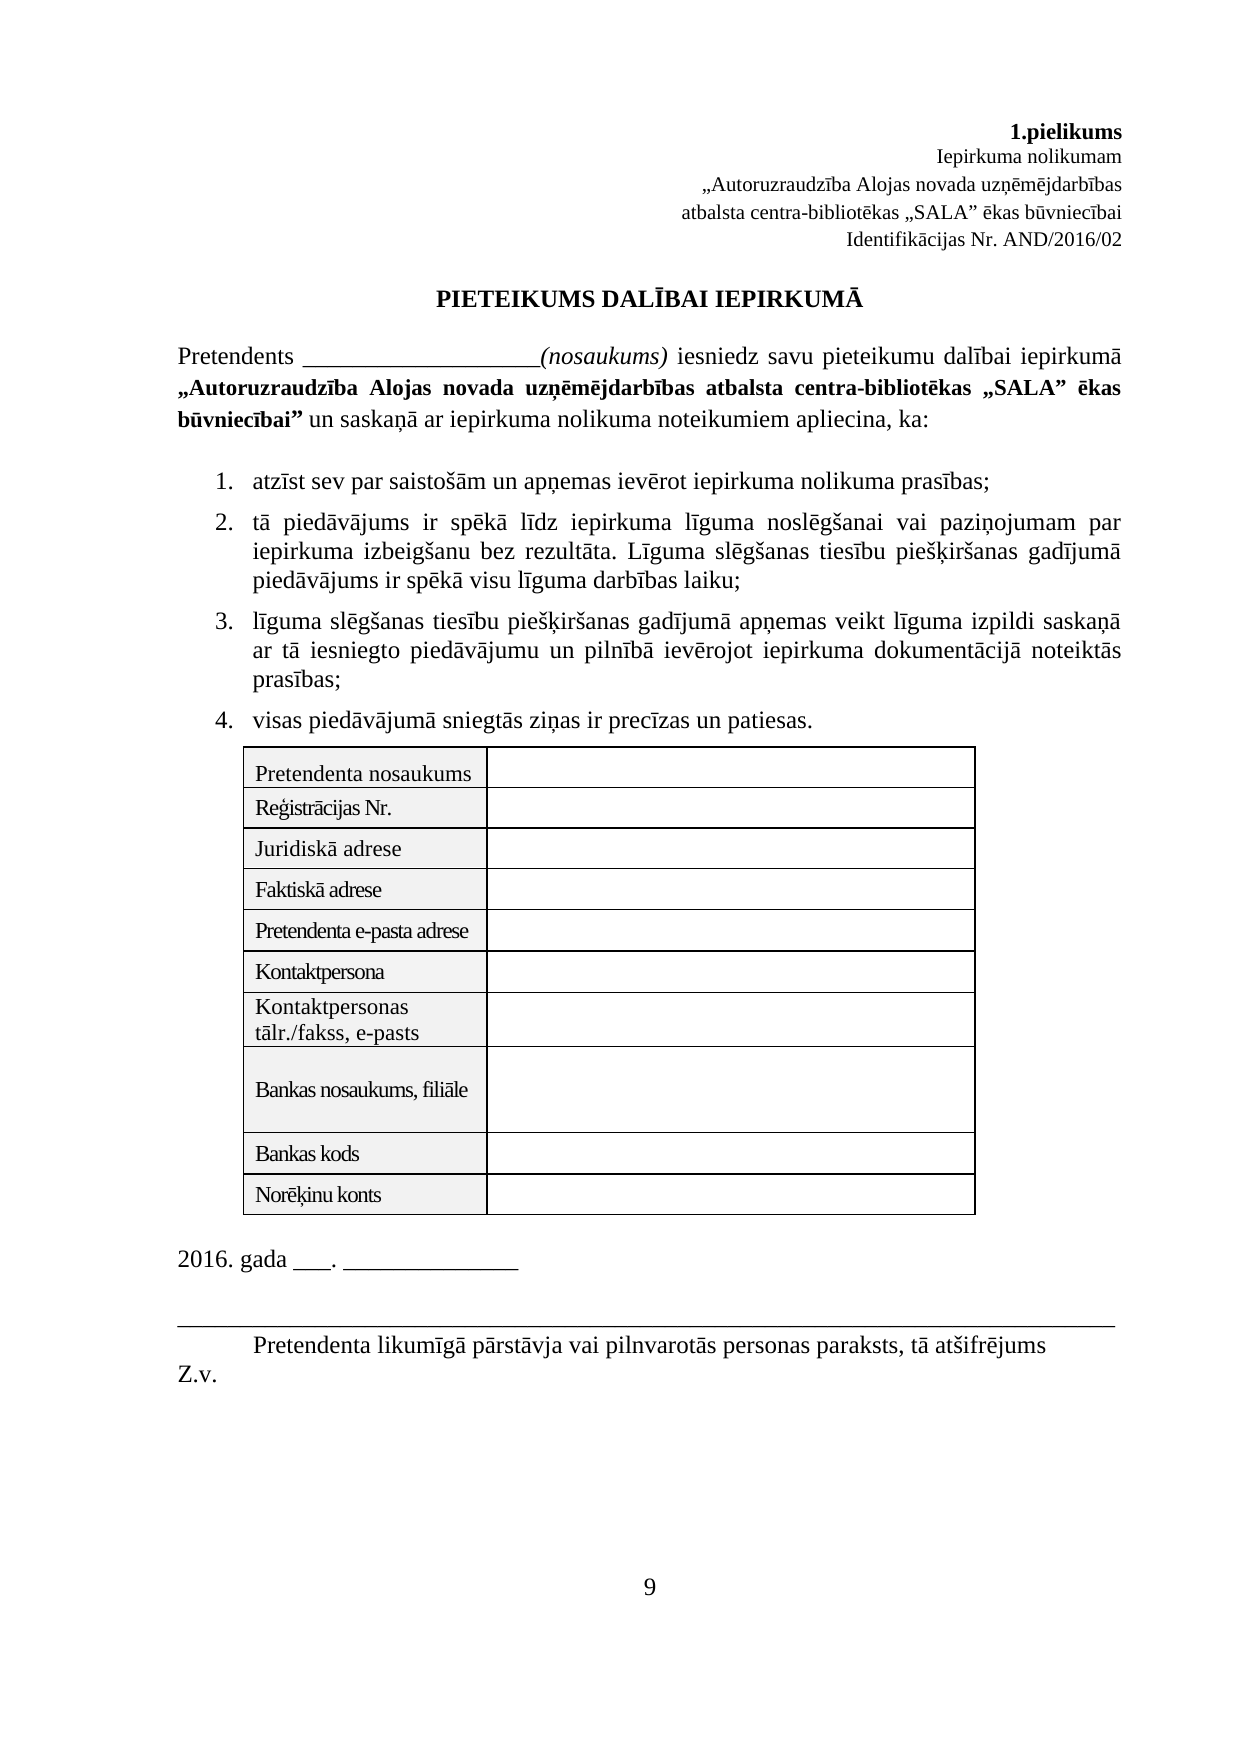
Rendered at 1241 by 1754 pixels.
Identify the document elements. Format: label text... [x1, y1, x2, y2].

list līguma slēgšanas tiesību piešķiršanas gadījumā apņemas veikt līguma izpildi saskaņā ar tā iesniegto piedāvājumu un pilnībā ievērojot iepirkuma dokumentācijā noteiktās prasības; [215, 606, 1122, 692]
table_cell Bankas kods [244, 1133, 486, 1173]
table_cell Bankas nosaukums, filiāle [244, 1047, 486, 1132]
text Identifikācijas Nr. AND/2016/02 [177, 227, 1122, 251]
text ___________________________________________________________________________ [177, 1301, 1122, 1330]
list tā piedāvājums ir spēkā līdz iepirkuma līguma noslēgšanai vai paziņojumam par iepirkuma izbeigšanu bez rezultāta. Līguma slēgšanas tiesību piešķiršanas gadījumā piedāvājums ir spēkā visu līguma darbības laiku; [215, 507, 1122, 594]
table_cell Kontaktpersonas tālr./fakss, e-pasts [244, 993, 486, 1046]
text 1.pielikums [177, 118, 1122, 144]
text Pretendents ___________________(nosaukums) iesniedz savu pieteikumu dalībai iepirkumā „Autoruzraudzība Alojas novada uzņēmējdarbības atbalsta centra-bibliotēkas „SALA” ēkas būvniecībai” un saskaņā ar iepirkuma nolikuma noteikumiem apliecina, ka: [177, 341, 1122, 433]
text Z.v. [177, 1359, 1122, 1388]
table_cell Faktiskā adrese [244, 869, 486, 909]
list visas piedāvājumā sniegtās ziņas ir precīzas un patiesas. [215, 705, 1122, 734]
text Iepirkuma nolikumam [177, 144, 1122, 168]
table_cell [488, 952, 974, 991]
table_cell Kontaktpersona [244, 952, 486, 991]
table_cell Reģistrācijas Nr. [244, 788, 486, 827]
list atzīst sev par saistošām un apņemas ievērot iepirkuma nolikuma prasības; [215, 466, 1122, 495]
table_cell Norēķinu konts [244, 1175, 486, 1214]
table_cell [488, 829, 974, 867]
table_cell [488, 869, 974, 909]
text PIETEIKUMs DALĪBAI iepirkumā [177, 284, 1122, 312]
table_cell [488, 1133, 974, 1173]
text „Autoruzraudzība Alojas novada uzņēmējdarbības [177, 172, 1122, 196]
table_cell [488, 1047, 974, 1132]
table_header Pretendenta nosaukums [244, 748, 486, 787]
text atbalsta centra-bibliotēkas „SALA” ēkas būvniecībai [177, 200, 1122, 224]
table_cell Juridiskā adrese [244, 829, 486, 867]
table_cell [488, 910, 974, 950]
table_cell [488, 788, 974, 827]
text Pretendenta likumīgā pārstāvja vai pilnvarotās personas paraksts, tā atšifrējums [177, 1330, 1122, 1359]
table_header [488, 748, 974, 787]
table_cell [488, 1175, 974, 1214]
table_cell [488, 993, 974, 1046]
text 2016. gada ___. ______________ [177, 1244, 1122, 1273]
table_cell Pretendenta e-pasta adrese [244, 910, 486, 950]
